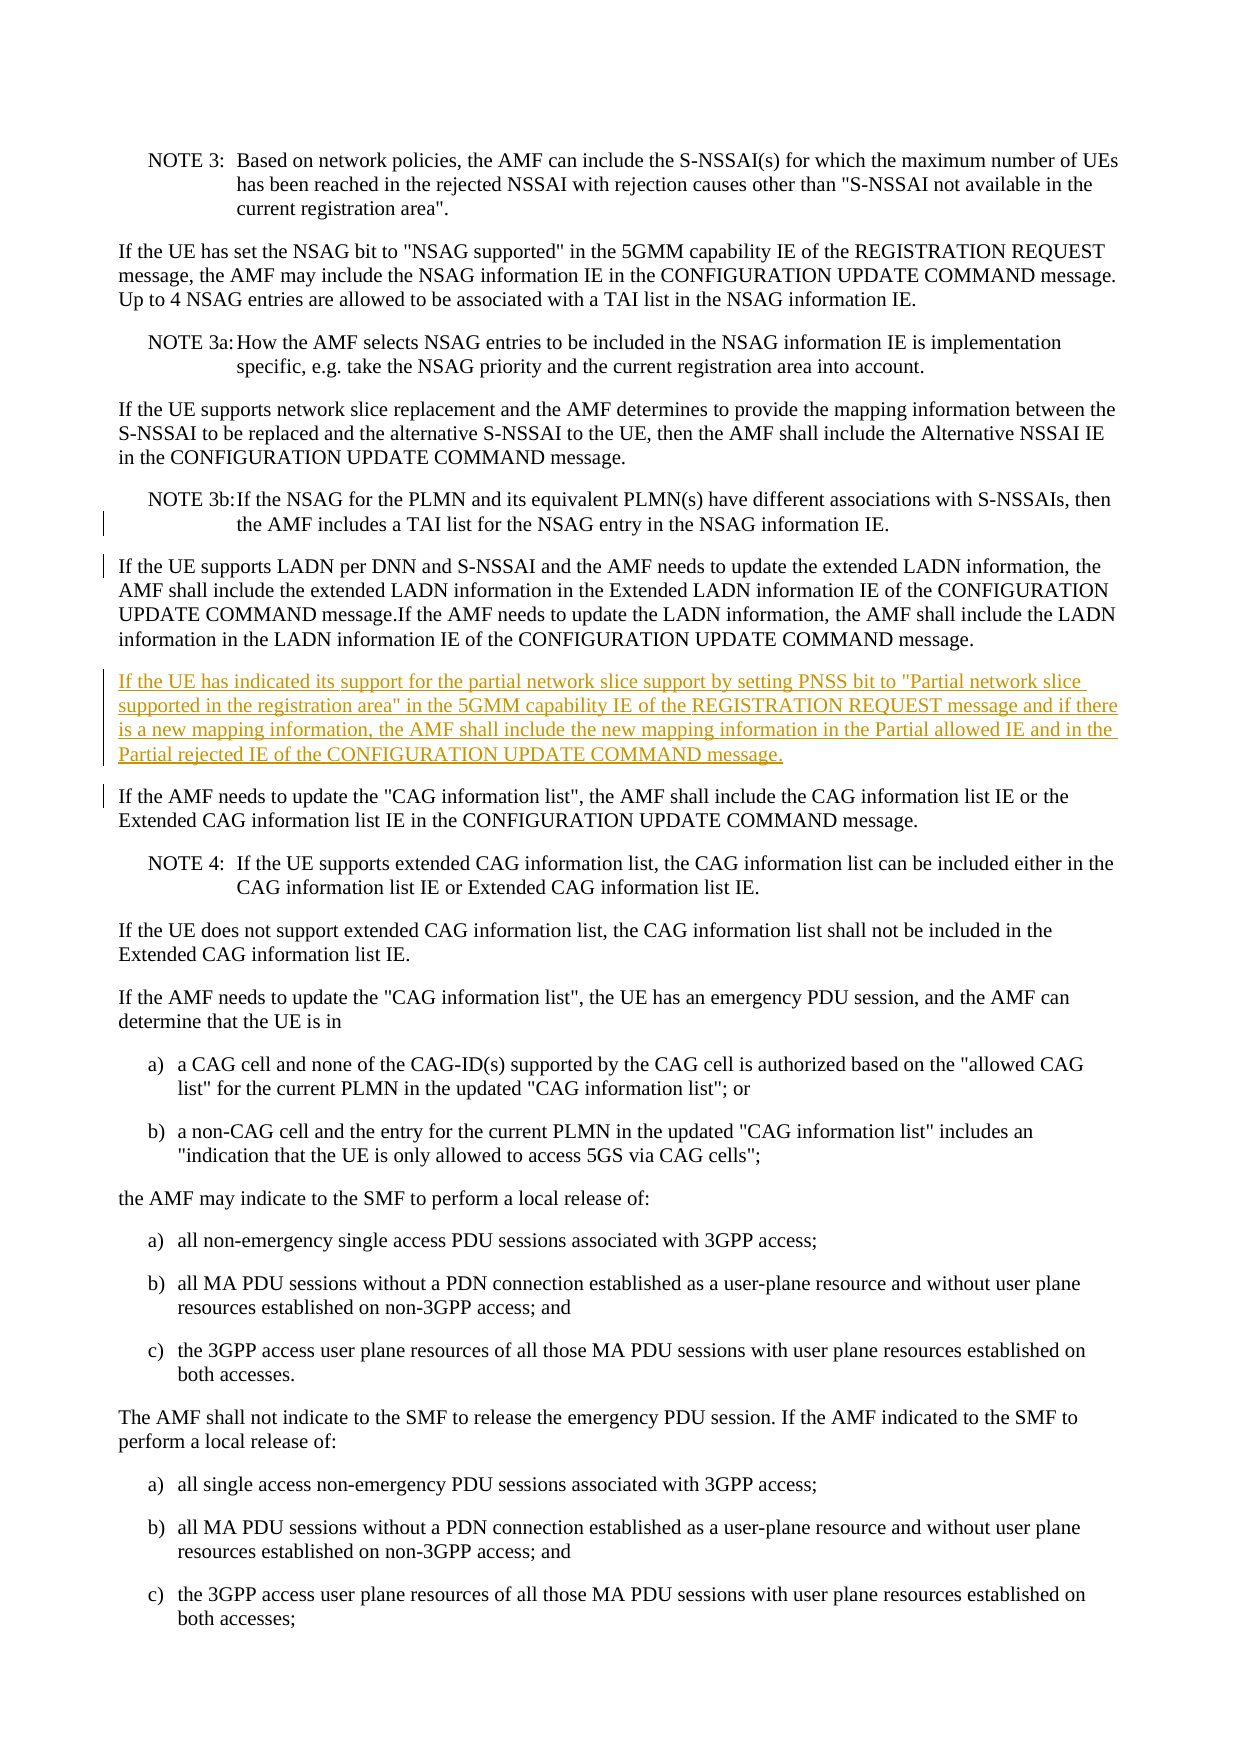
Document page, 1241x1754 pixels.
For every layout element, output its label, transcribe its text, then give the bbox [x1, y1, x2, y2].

text a) all non-emergency single access PDU sessions associated with 3GPP access; [148, 1228, 1122, 1252]
text a) a CAG cell and none of the CAG-ID(s) supported by the CAG cell is authorized based on the "allowed CAG list" for the current PLMN in the updated "CAG information list"; or [148, 1052, 1122, 1100]
text c) the 3GPP access user plane resources of all those MA PDU sessions with user plane resources established on both accesses. [148, 1338, 1122, 1386]
text If the UE supports network slice replacement and the AMF determines to provide the mapping information between the S-NSSAI to be replaced and the alternative S-NSSAI to the UE, then the AMF shall include the Alternative NSSAI IE in the CONFIGURATION UPDATE COMMAND message. [118, 396, 1122, 469]
text b) a non-CAG cell and the entry for the current PLMN in the updated "CAG information list" includes an "indication that the UE is only allowed to access 5GS via CAG cells"; [148, 1119, 1122, 1167]
text If the UE supports LADN per DNN and S-NSSAI and the AMF needs to update the extended LADN information, the AMF shall include the extended LADN information in the Extended LADN information IE of the CONFIGURATION UPDATE COMMAND message.If the AMF needs to update the LADN information, the AMF shall include the LADN information in the LADN information IE of the CONFIGURATION UPDATE COMMAND message. [118, 554, 1122, 651]
text the AMF may indicate to the SMF to perform a local release of: [118, 1186, 1122, 1209]
text b) all MA PDU sessions without a PDN connection established as a user-plane resource and without user plane resources established on non-3GPP access; and [148, 1271, 1122, 1319]
text NOTE 3: Based on network policies, the AMF can include the S-NSSAI(s) for which the maximum number of UEs has been reached in the rejected NSSAI with rejection causes other than "S-NSSAI not available in the current registration area". [148, 148, 1122, 220]
text If the UE does not support extended CAG information list, the CAG information list shall not be included in the Extended CAG information list IE. [118, 918, 1122, 966]
text b) all MA PDU sessions without a PDN connection established as a user-plane resource and without user plane resources established on non-3GPP access; and [148, 1514, 1122, 1563]
text The AMF shall not indicate to the SMF to release the emergency PDU session. If the AMF indicated to the SMF to perform a local release of: [118, 1405, 1122, 1453]
text c) the 3GPP access user plane resources of all those MA PDU sessions with user plane resources established on both accesses; [148, 1581, 1122, 1629]
text NOTE 3a: How the AMF selects NSAG entries to be included in the NSAG information IE is implementation specific, e.g. take the NSAG priority and the current registration area into account. [148, 329, 1122, 378]
text If the AMF needs to update the "CAG information list", the UE has an emergency PDU session, and the AMF can determine that the UE is in [118, 985, 1122, 1033]
text If the UE has set the NSAG bit to "NSAG supported" in the 5GMM capability IE of the REGISTRATION REQUEST message, the AMF may include the NSAG information IE in the CONFIGURATION UPDATE COMMAND message. Up to 4 NSAG entries are allowed to be associated with a TAI list in the NSAG information IE. [118, 239, 1122, 311]
text NOTE 4: If the UE supports extended CAG information list, the CAG information list can be included either in the CAG information list IE or Extended CAG information list IE. [148, 851, 1122, 899]
text a) all single access non-emergency PDU sessions associated with 3GPP access; [148, 1472, 1122, 1496]
text If the AMF needs to update the "CAG information list", the AMF shall include the CAG information list IE or the Extended CAG information list IE in the CONFIGURATION UPDATE COMMAND message. [118, 784, 1122, 832]
text NOTE 3b: If the NSAG for the PLMN and its equivalent PLMN(s) have different associations with S-NSSAIs, then the AMF includes a TAI list for the NSAG entry in the NSAG information IE. [148, 487, 1122, 536]
